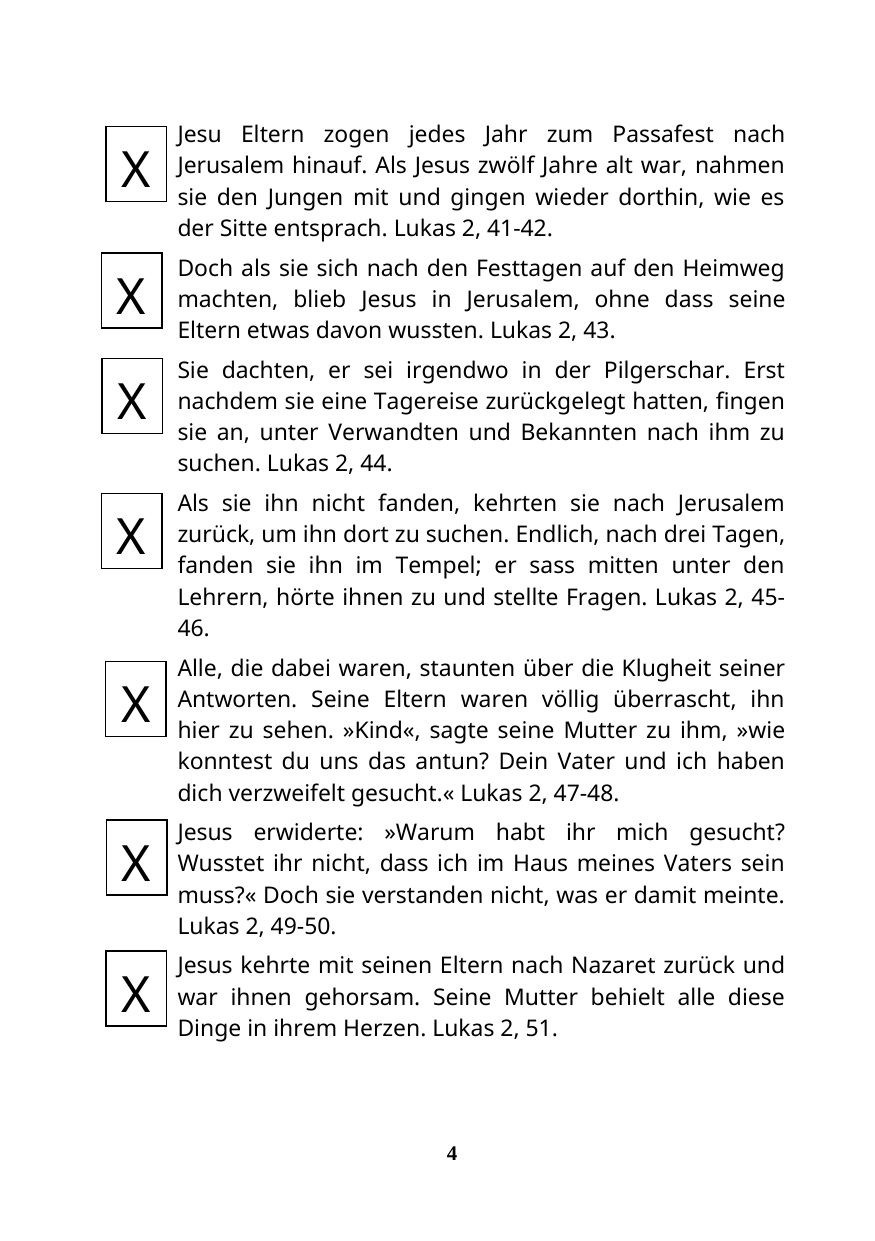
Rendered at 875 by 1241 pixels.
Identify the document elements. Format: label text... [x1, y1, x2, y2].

text Als sie ihn nicht fanden, kehrten sie nach Jerusalem zurück, um ihn dort zu suchen. Endlich, nach drei Tagen, fanden sie ihn im Tempel; er sass mitten unter den Lehrern, hörte ihnen zu und stellte Fragen. Lukas 2, 45-46. [177, 487, 785, 643]
text Sie dachten, er sei irgendwo in der Pilgerschar. Erst nachdem sie eine Tagereise zurückgelegt hatten, fingen sie an, unter Verwandten und Bekannten nach ihm zu suchen. Lukas 2, 44. [177, 353, 785, 478]
text Jesu Eltern zogen jedes Jahr zum Passafest nach Jerusalem hinauf. Als Jesus zwölf Jahre alt war, nahmen sie den Jungen mit und gingen wieder dorthin, wie es der Sitte entsprach. Lukas 2, 41-42. [177, 118, 785, 243]
text Alle, die dabei waren, staunten über die Klugheit seiner Antworten. Seine Eltern waren völlig überrascht, ihn hier zu sehen. »Kind«, sagte seine Mutter zu ihm, »wie konntest du uns das antun? Dein Vater und ich haben dich verzweifelt gesucht.« Lukas 2, 47-48. [177, 651, 785, 808]
text Doch als sie sich nach den Festtagen auf den Heimweg machten, blieb Jesus in Jerusalem, ohne dass seine Eltern etwas davon wussten. Lukas 2, 43. [177, 251, 785, 345]
text Jesus kehrte mit seinen Eltern nach Nazaret zurück und war ihnen gehorsam. Seine Mutter behielt alle diese Dinge in ihrem Herzen. Lukas 2, 51. [177, 949, 785, 1043]
text Jesus erwiderte: »Warum habt ihr mich gesucht? Wusstet ihr nicht, dass ich im Haus meines Vaters sein muss?« Doch sie verstanden nicht, was er damit meinte. Lukas 2, 49-50. [177, 816, 785, 941]
